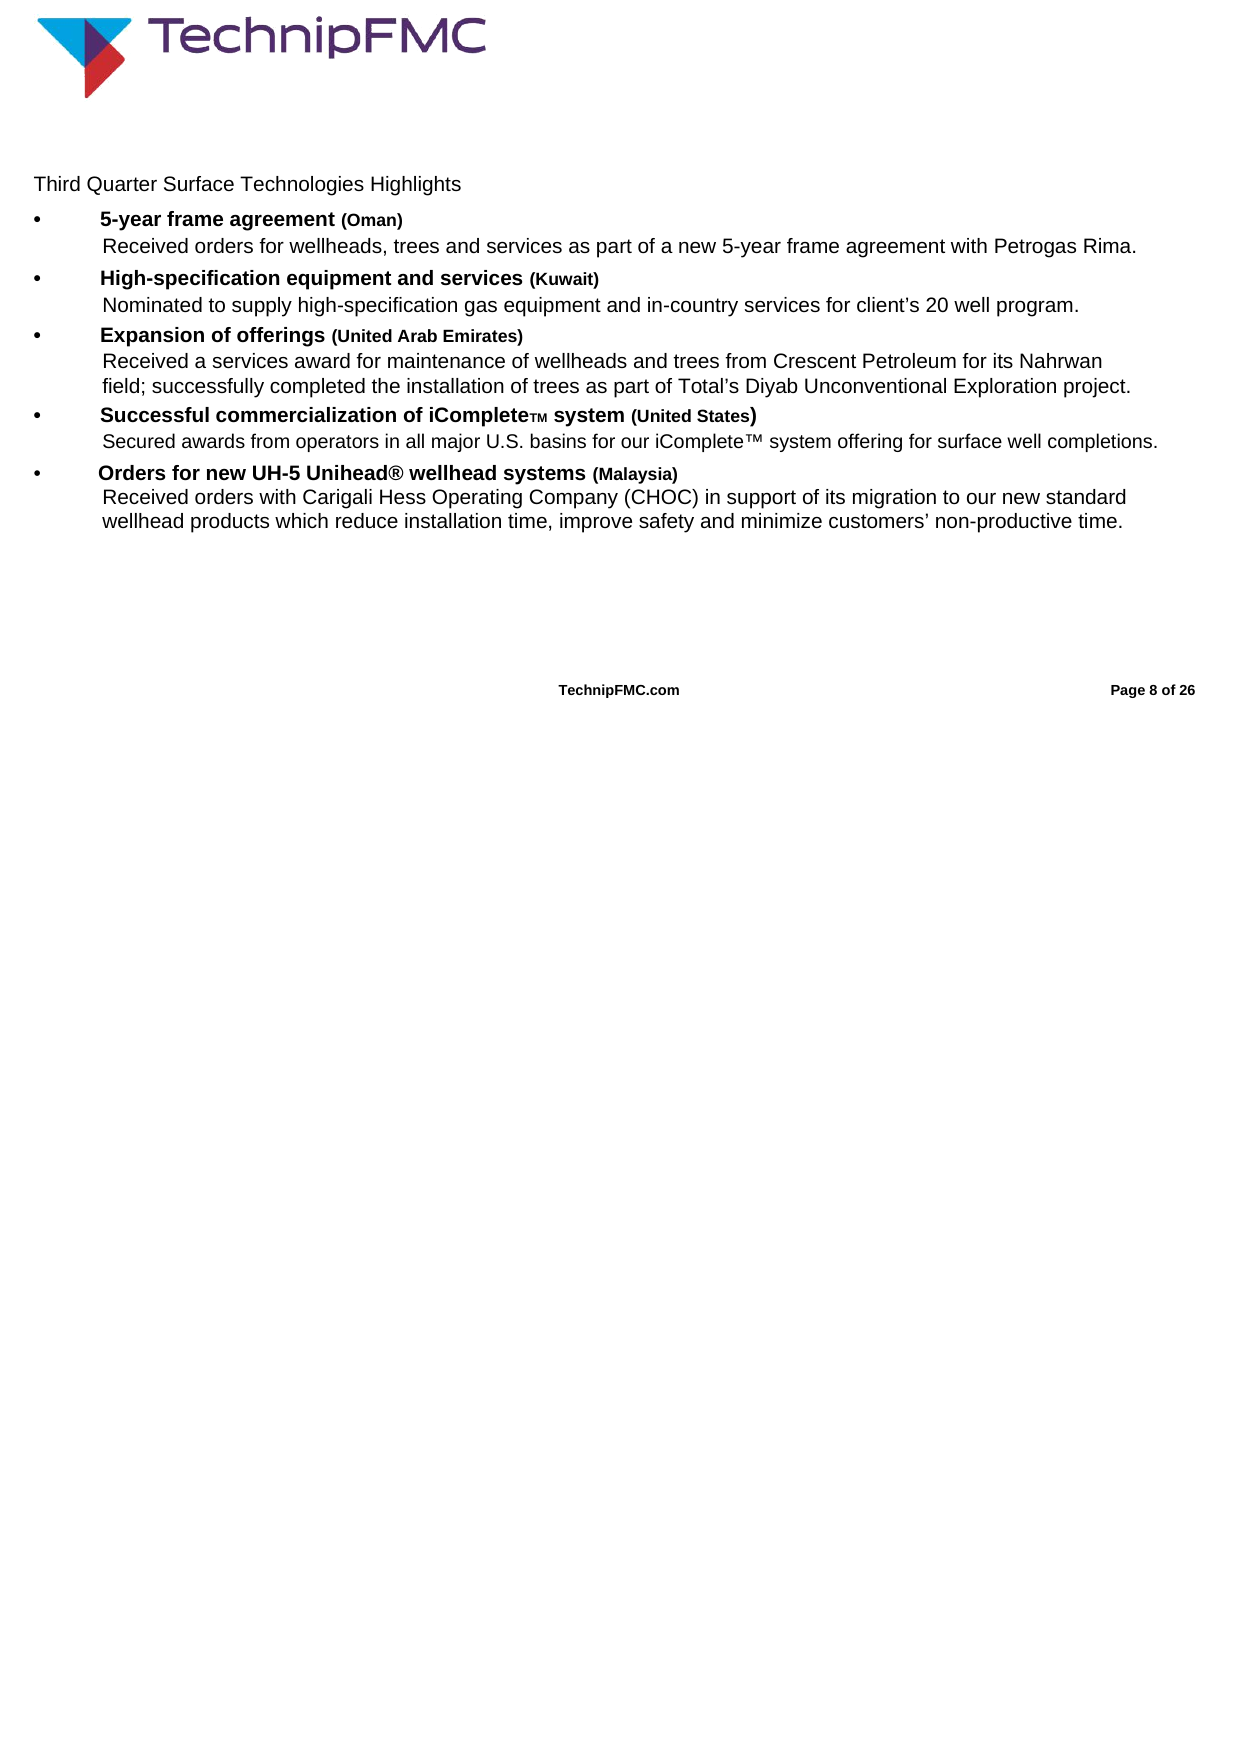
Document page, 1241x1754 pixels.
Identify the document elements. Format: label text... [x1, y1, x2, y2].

text Received orders for wellheads, trees and services as part of a new 5-year frame agreement with Petrogas Rima. [102, 233, 1205, 257]
picture [34, 14, 490, 102]
list Successful commercialization of iCompleteTM system (United States) [33, 403, 1205, 427]
text Received orders with Carigali Hess Operating Company (CHOC) in support of its migration to our new standard wellhead products which reduce installation time, improve safety and minimize customers’ non-productive time. [102, 486, 1205, 533]
text Third Quarter Surface Technologies Highlights [33, 172, 1205, 196]
list 5-year frame agreement (Oman) [33, 207, 1205, 231]
list Orders for new UH-5 Unihead® wellhead systems (Malaysia) [33, 461, 1205, 484]
list High-specification equipment and services (Kuwait) [33, 266, 1205, 290]
text Secured awards from operators in all major U.S. basins for our iComplete™ system offering for surface well completions. [102, 430, 1205, 452]
text Nominated to supply high-specification gas equipment and in-country services for client’s 20 well program. [102, 292, 1205, 316]
text Received a services award for maintenance of wellheads and trees from Crescent Petroleum for its Nahrwan field; successfully completed the installation of trees as part of Total’s Diyab Unconventional Exploration project. [102, 350, 1142, 397]
text TechnipFMC.com Page 8 of 26 [558, 681, 1205, 698]
list Expansion of offerings (United Arab Emirates) [33, 323, 1205, 347]
